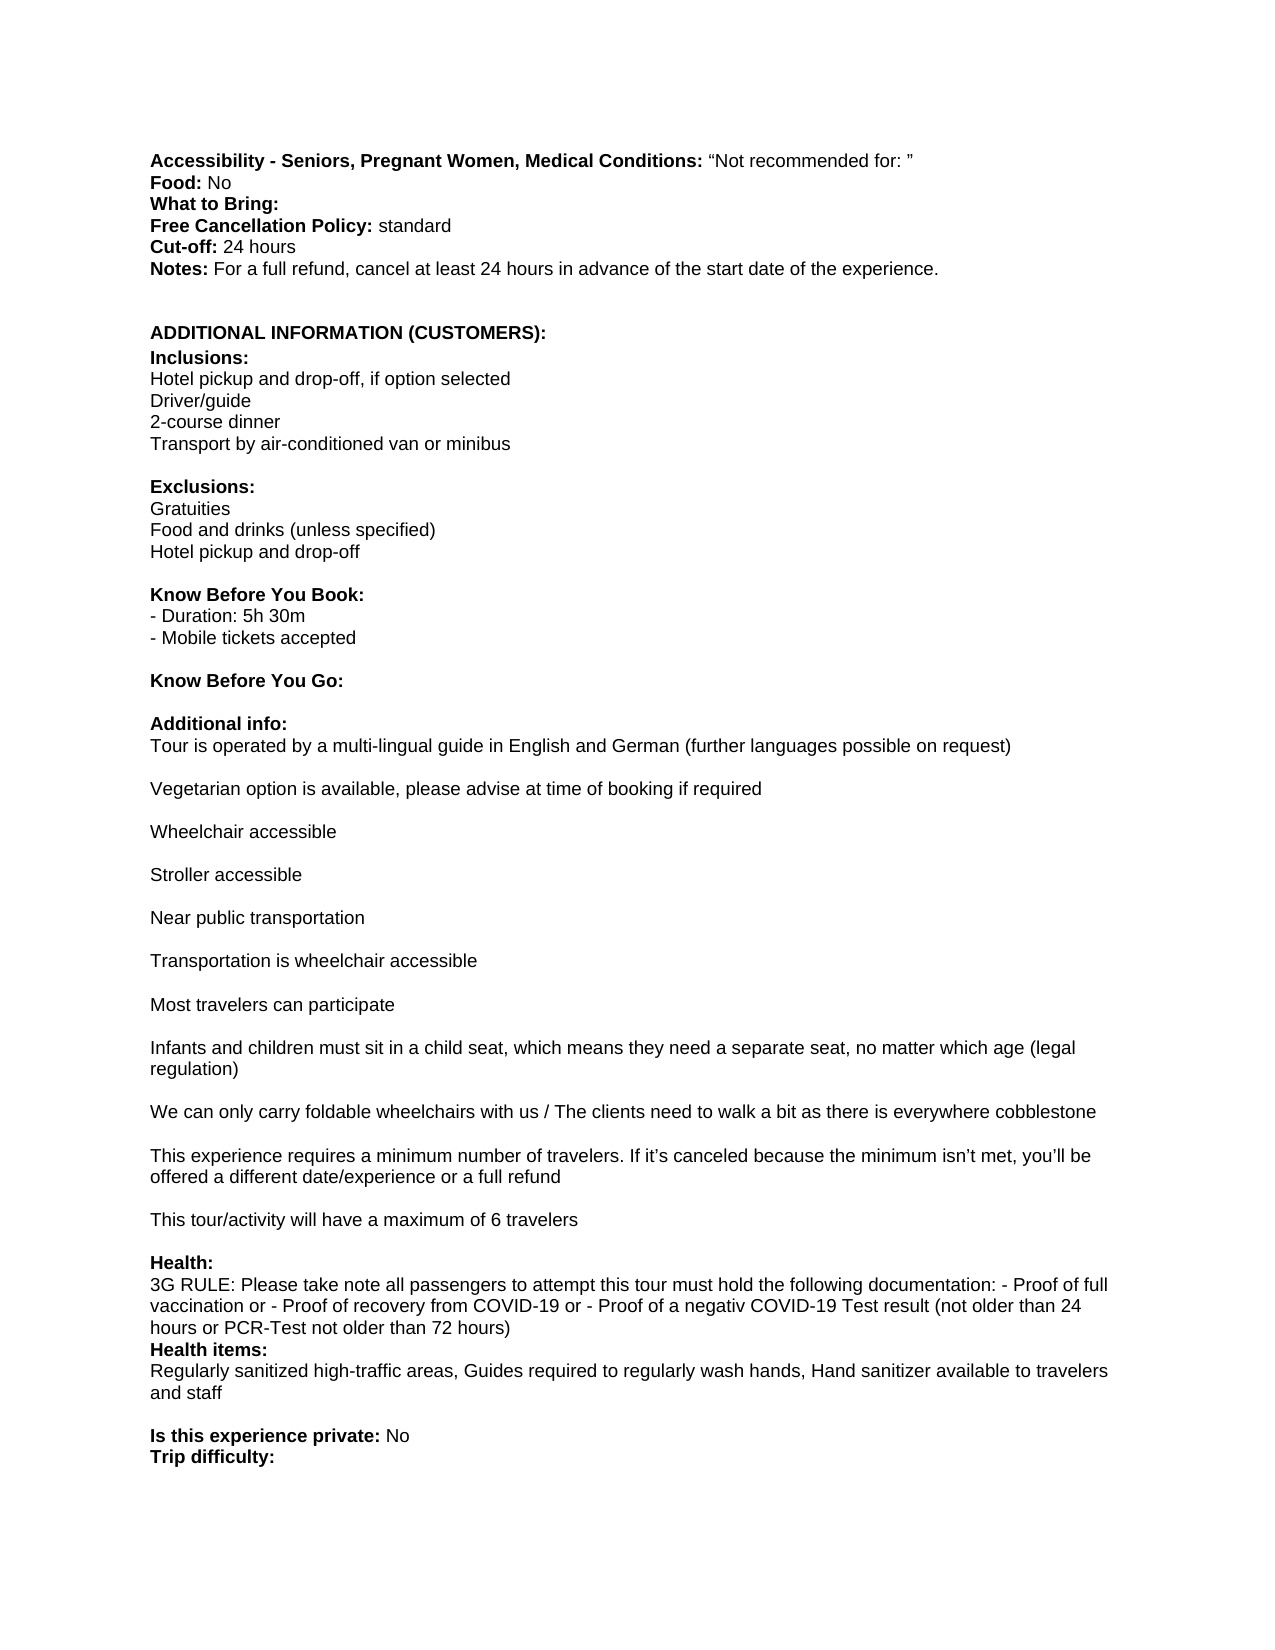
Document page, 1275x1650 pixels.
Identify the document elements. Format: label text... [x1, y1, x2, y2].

text - Mobile tickets accepted [150, 627, 1125, 648]
text Exclusions: [150, 476, 1125, 497]
text Notes: For a full refund, cancel at least 24 hours in advance of the start date of the experience. [150, 258, 1125, 279]
text Food and drinks (unless specified) [150, 519, 1125, 541]
text 3G RULE: Please take note all passengers to attempt this tour must hold the following documentation: - Proof of full vaccination or - Proof of recovery from COVID-19 or - Proof of a negativ COVID-19 Test result (not older than 24 hours or PCR-Test not older than 72 hours) [150, 1274, 1125, 1338]
text Trip difficulty: [150, 1446, 1125, 1468]
text Driver/guide [150, 390, 1125, 411]
text Is this experience private: No [150, 1425, 1125, 1446]
text Additional info: [150, 713, 1125, 735]
text This tour/activity will have a maximum of 6 travelers [150, 1209, 1125, 1231]
subtitle Additional Information (Customers): [150, 322, 1125, 343]
text Wheelchair accessible [150, 821, 1125, 842]
text - Duration: 5h 30m [150, 605, 1125, 627]
text Transport by air-conditioned van or minibus [150, 433, 1125, 454]
text Accessibility - Seniors, Pregnant Women, Medical Conditions: “Not recommended for: ” [150, 150, 1125, 172]
text Health: [150, 1252, 1125, 1274]
text This experience requires a minimum number of travelers. If it’s canceled because the minimum isn’t met, you’ll be offered a different date/experience or a full refund [150, 1144, 1125, 1187]
text Cut-off: 24 hours [150, 236, 1125, 258]
text Transportation is wheelchair accessible [150, 950, 1125, 972]
text Know Before You Go: [150, 670, 1125, 692]
text 2-course dinner [150, 411, 1125, 433]
text Infants and children must sit in a child seat, which means they need a separate seat, no matter which age (legal regulation) [150, 1037, 1125, 1080]
text Free Cancellation Policy: standard [150, 215, 1125, 236]
text Near public transportation [150, 907, 1125, 929]
text We can only carry foldable wheelchairs with us / The clients need to walk a bit as there is everywhere cobblestone [150, 1101, 1125, 1123]
text Hotel pickup and drop-off [150, 541, 1125, 562]
text Know Before You Book: [150, 584, 1125, 605]
text Hotel pickup and drop-off, if option selected [150, 368, 1125, 390]
text Inclusions: [150, 347, 1125, 368]
text What to Bring: [150, 193, 1125, 215]
text Regularly sanitized high-traffic areas, Guides required to regularly wash hands, Hand sanitizer available to travelers and staff [150, 1360, 1125, 1403]
text Most travelers can participate [150, 993, 1125, 1015]
text Food: No [150, 172, 1125, 193]
text Tour is operated by a multi-lingual guide in English and German (further languages possible on request) [150, 735, 1125, 756]
text Gratuities [150, 497, 1125, 519]
text Vegetarian option is available, please advise at time of booking if required [150, 778, 1125, 799]
text Stroller accessible [150, 864, 1125, 886]
text Health items: [150, 1338, 1125, 1360]
